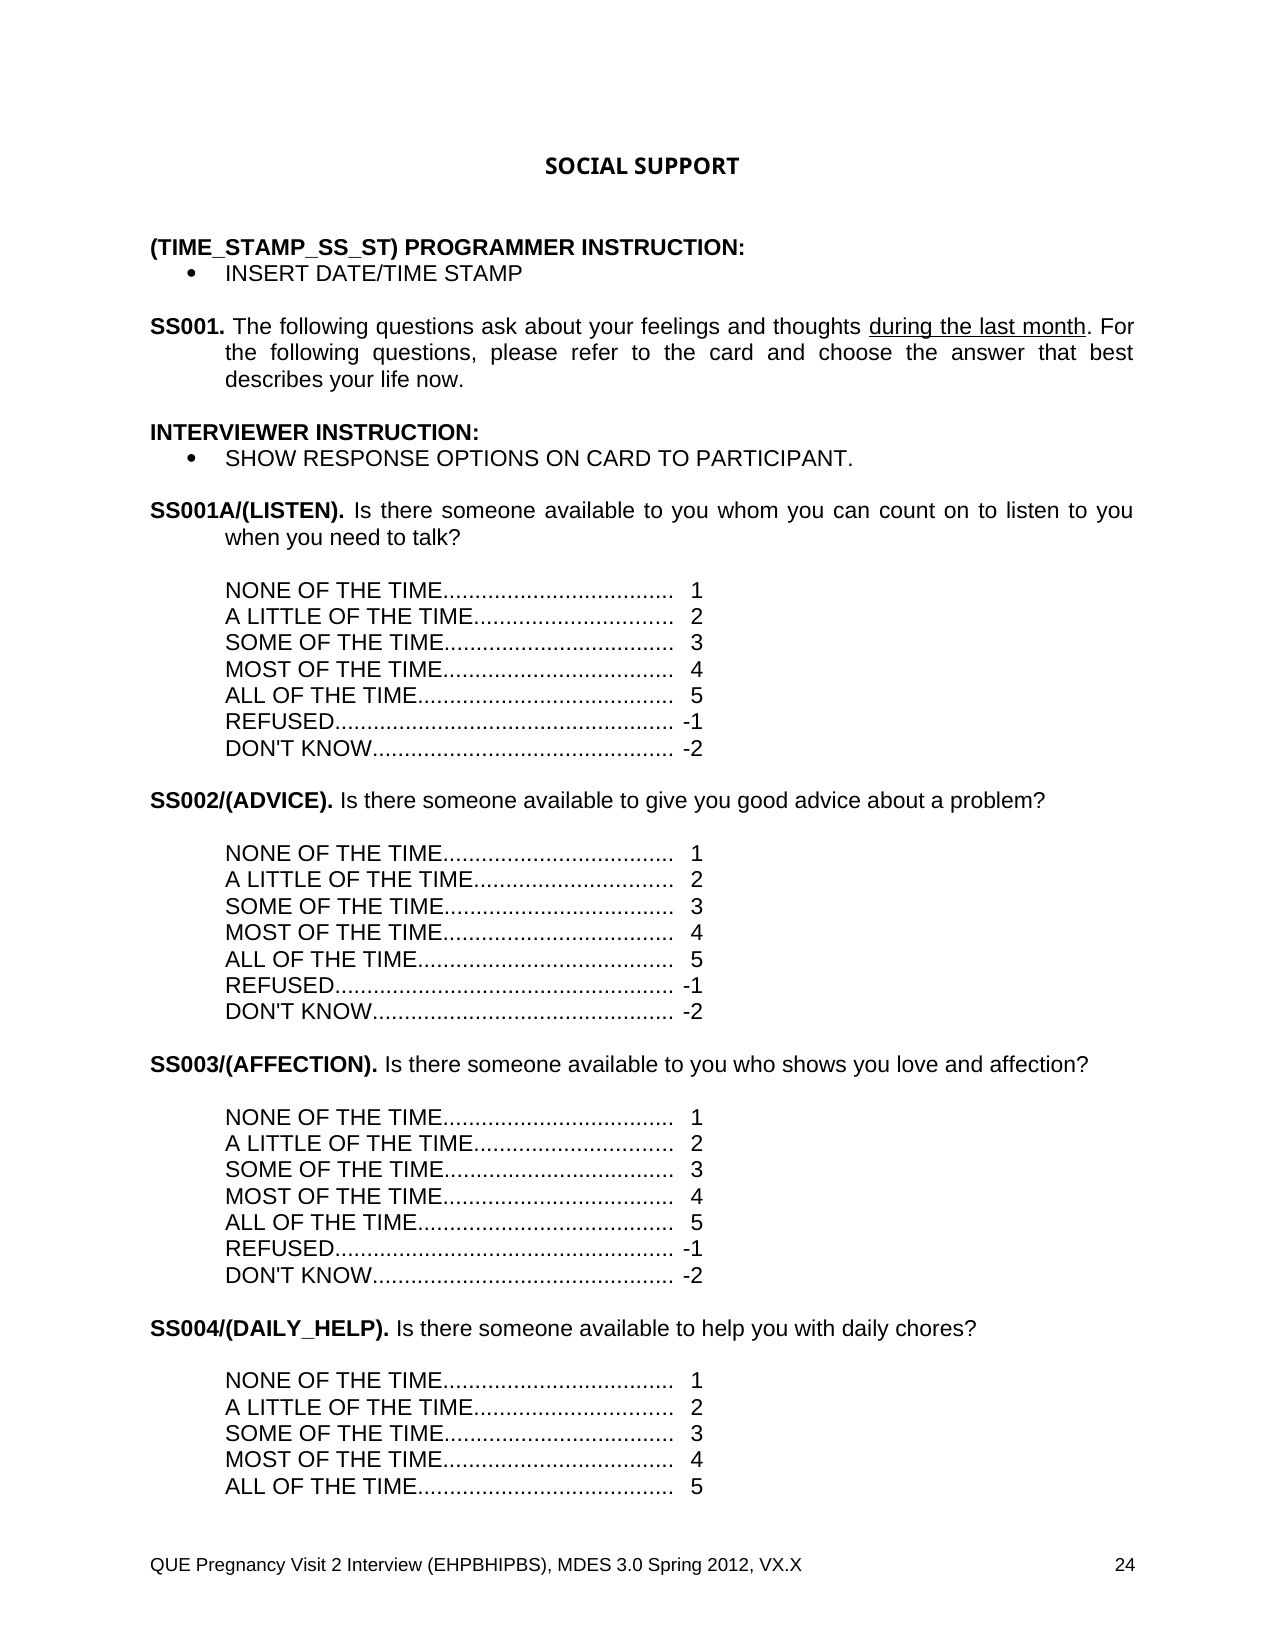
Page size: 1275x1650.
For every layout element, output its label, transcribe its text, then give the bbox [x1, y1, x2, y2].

text MOST OF THE TIME 4 [225, 919, 1134, 946]
text SS001A/(LISTEN). Is there someone available to you whom you can count on to listen to you when you need to talk? [150, 497, 1134, 550]
text (TIME_STAMP_SS_ST) PROGRAMMER INSTRUCTION: [150, 234, 1134, 260]
text MOST OF THE TIME 4 [225, 656, 1134, 682]
text 'T KNOW -2 [225, 998, 1134, 1024]
text NONE OF THE TIME 1 [225, 840, 1134, 866]
text MOST OF THE TIME 4 [225, 1446, 1134, 1473]
text A LITTLE OF THE TIME 2 [225, 1393, 1134, 1420]
text NONE OF THE TIME 1 [225, 1367, 1134, 1393]
text REFUSED -1 [225, 1235, 1134, 1262]
text A LITTLE OF THE TIME 2 [225, 866, 1134, 893]
text SS001. The following questions ask about your feelings and thoughts during the last month. For the following questions, please refer to the card and choose the answer that best describes your life now. [150, 313, 1134, 392]
text SOME OF THE TIME 3 [225, 893, 1134, 919]
text REFUSED -1 [225, 708, 1134, 735]
text 'T KNOW -2 [225, 1262, 1134, 1288]
text A LITTLE OF THE TIME 2 [225, 1130, 1134, 1156]
text OF THE TIME 5 [225, 946, 1134, 972]
text OF THE TIME 5 [225, 1473, 1134, 1499]
text NONE OF THE TIME 1 [225, 1104, 1134, 1130]
text NONE OF THE TIME 1 [225, 577, 1134, 603]
text SOCIAL SUPPORT [150, 150, 1134, 181]
text DON'T KNOW -2 [225, 735, 1134, 761]
text REFUSED -1 [225, 972, 1134, 998]
text SS003/(AFFECTION). Is there someone available to you who shows you love and affection? [150, 1051, 1134, 1077]
text SOME OF THE TIME 3 [225, 1420, 1134, 1446]
text A LITTLE OF THE TIME 2 [225, 603, 1134, 629]
text SS004/(DAILY_HELP). Is there someone available to help you with daily chores? [150, 1314, 1134, 1341]
text OF THE TIME 5 [225, 1209, 1134, 1235]
text SOME OF THE TIME 3 [225, 629, 1134, 656]
text ALL OF THE TIME 5 [225, 682, 1134, 708]
text SS002/(ADVICE). Is there someone available to give you good advice about a problem? [150, 787, 1134, 814]
text SHOW RESPONSE OPTIONS ON CARD TO PARTICIPANT. [187, 445, 1134, 471]
list INSERT DATE/TIME STAMP [187, 260, 1134, 287]
text SOME OF THE TIME 3 [225, 1156, 1134, 1183]
text INTERVIEWER INSTRUCTION: [150, 418, 1134, 445]
text MOST OF THE TIME 4 [225, 1183, 1134, 1209]
